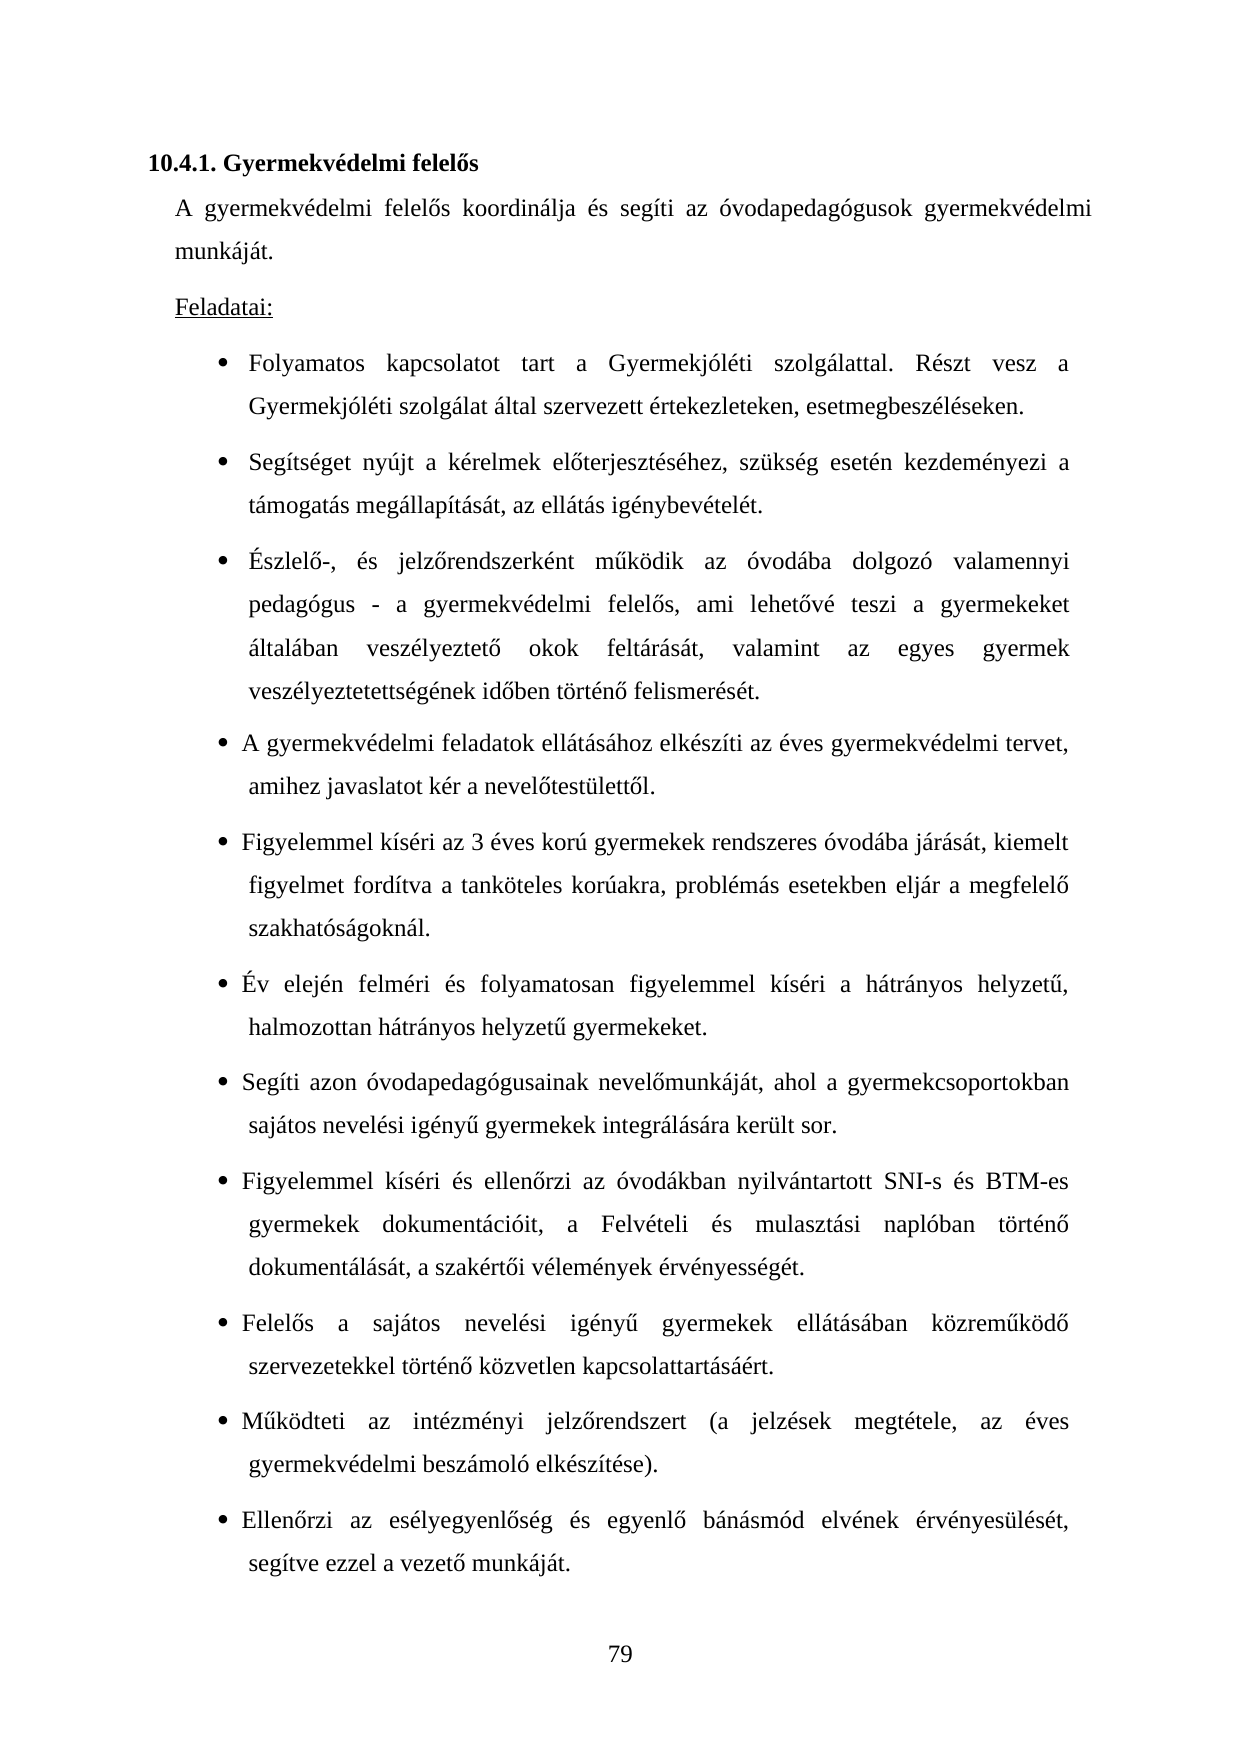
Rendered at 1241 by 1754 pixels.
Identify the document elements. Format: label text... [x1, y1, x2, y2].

list Figyelemmel kíséri az 3 éves korú gyermekek rendszeres óvodába járását, kiemelt figyelmet fordítva a tanköteles korúakra, problémás esetekben eljár a megfelelő szakhatóságoknál. [219, 827, 1070, 942]
text Feladatai: [174, 292, 1093, 321]
list Segítséget nyújt a kérelmek előterjesztéséhez, szükség esetén kezdeményezi a támogatás megállapítását, az ellátás igénybevételét. [219, 447, 1070, 518]
list Működteti az intézményi jelzőrendszert (a jelzések megtétele, az éves gyermekvédelmi beszámoló elkészítése). [219, 1406, 1070, 1478]
list A gyermekvédelmi feladatok ellátásához elkészíti az éves gyermekvédelmi tervet, amihez javaslatot kér a nevelőtestülettől. [219, 728, 1069, 800]
list Év elején felméri és folyamatosan figyelemmel kíséri a hátrányos helyzetű, halmozottan hátrányos helyzetű gyermekeket. [219, 969, 1069, 1041]
subtitle 10.4.1. Gyermekvédelmi felelős [148, 148, 1093, 176]
text A gyermekvédelmi felelős koordinálja és segíti az óvodapedagógusok gyermekvédelmi munkáját. [174, 193, 1093, 265]
list Folyamatos kapcsolatot tart a Gyermekjóléti szolgálattal. Részt vesz a Gyermekjóléti szolgálat által szervezett értekezleteken, esetmegbeszéléseken. [219, 348, 1069, 420]
list Ellenőrzi az esélyegyenlőség és egyenlő bánásmód elvének érvényesülését, segítve ezzel a vezető munkáját. [219, 1505, 1070, 1577]
list Figyelemmel kíséri és ellenőrzi az óvodákban nyilvántartott SNI-s és BTM-es gyermekek dokumentációit, a Felvételi és mulasztási naplóban történő dokumentálását, a szakértői vélemények érvényességét. [219, 1166, 1070, 1281]
list Segíti azon óvodapedagógusainak nevelőmunkáját, ahol a gyermekcsoportokban sajátos nevelési igényű gyermekek integrálására került sor. [219, 1067, 1070, 1139]
list Észlelő-, és jelzőrendszerként működik az óvodába dolgozó valamennyi pedagógus - a gyermekvédelmi felelős, ami lehetővé teszi a gyermekeket általában veszélyeztető okok feltárását, valamint az egyes gyermek veszélyeztetettségének időben történő felismerését. [219, 546, 1070, 704]
list Felelős a sajátos nevelési igényű gyermekek ellátásában közreműködő szervezetekkel történő közvetlen kapcsolattartásáért. [219, 1308, 1069, 1380]
